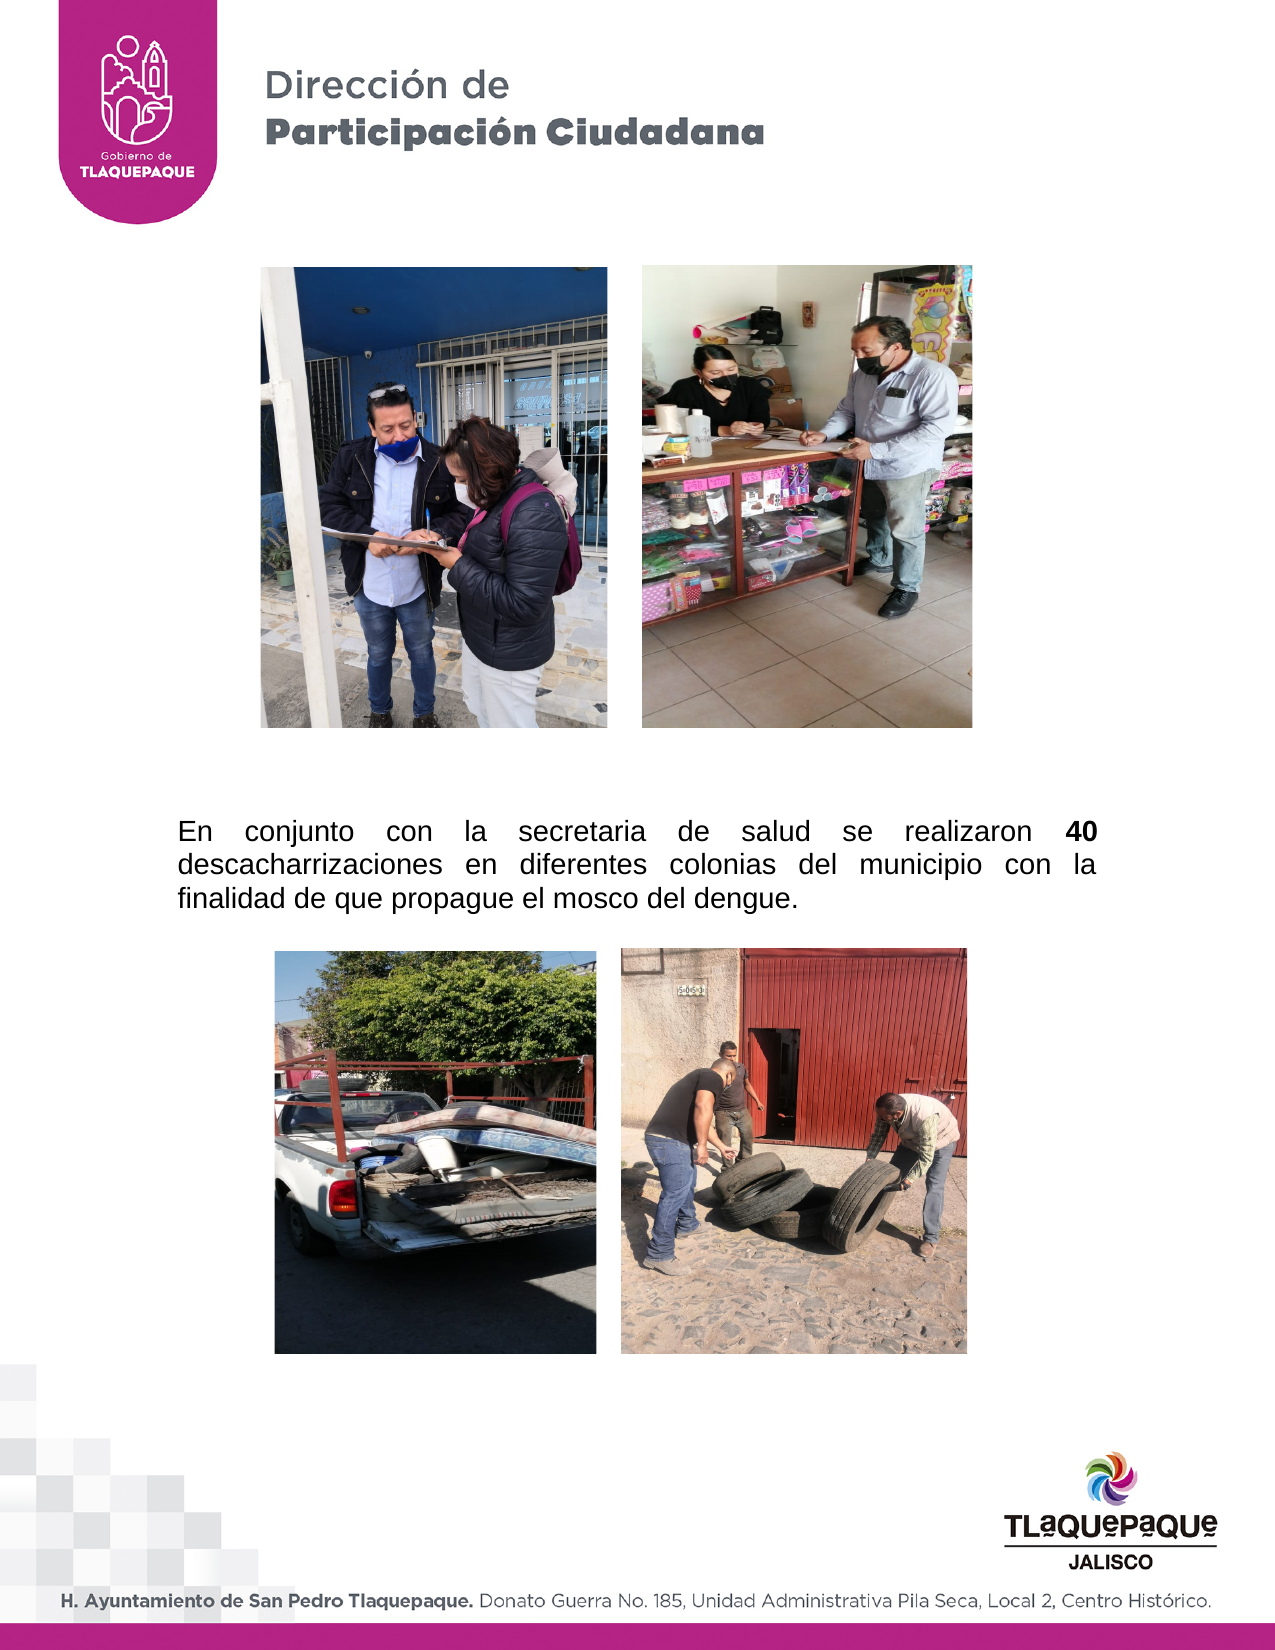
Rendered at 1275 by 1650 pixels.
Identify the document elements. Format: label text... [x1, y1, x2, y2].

picture [0, 0, 1275, 1650]
text En conjunto con la secretaria de salud se realizaron 40 descacharrizaciones en diferentes colonias del municipio con la finalidad de que propague el mosco del dengue. [177, 814, 1098, 914]
